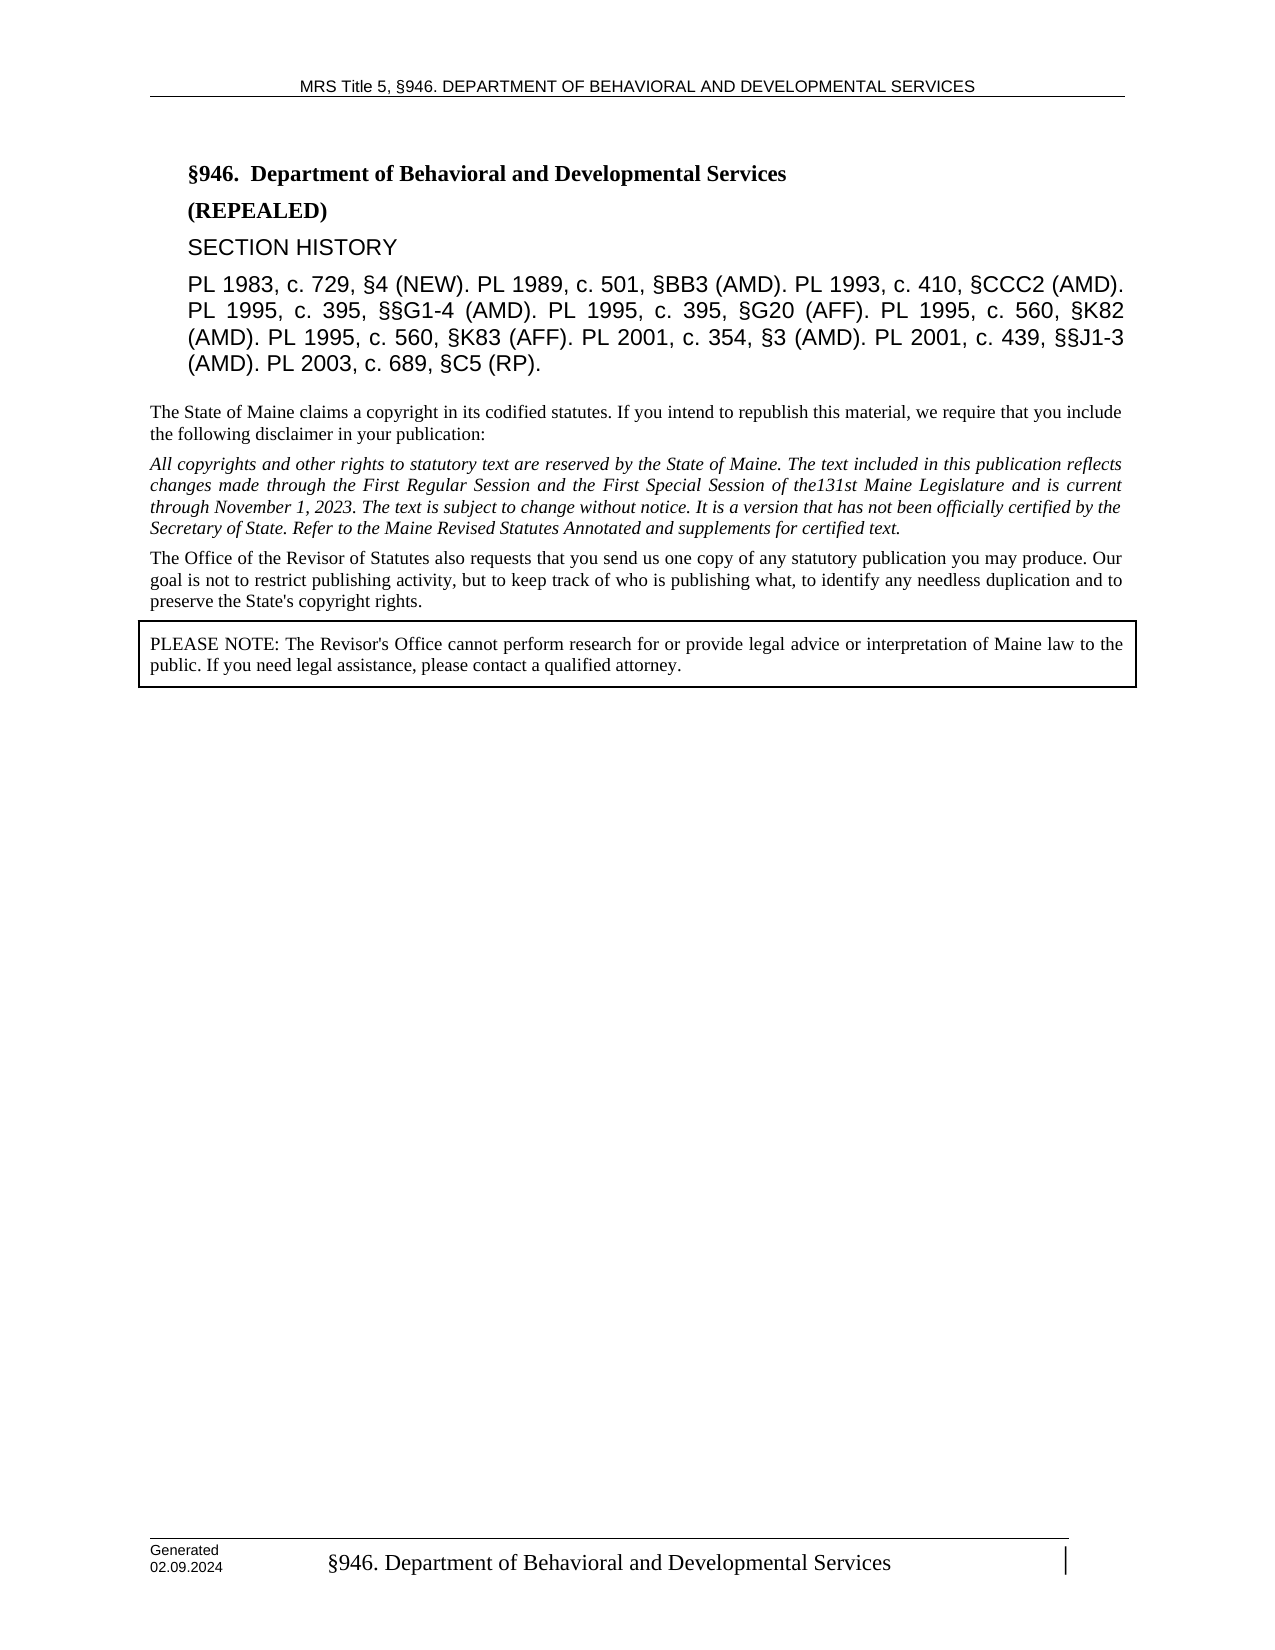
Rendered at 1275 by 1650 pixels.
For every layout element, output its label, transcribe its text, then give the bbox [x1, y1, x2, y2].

text All copyrights and other rights to statutory text are reserved by the State of Maine. The text included in this publication reflects changes made through the First Regular Session and the First Special Session of the131st Maine Legislature and is current through November 1, 2023 . The text is subject to change without notice. It is a version that has not been officially certified by the Secretary of State. Refer to the Maine Revised Statutes Annotated and supplements for certified text. [150, 453, 1125, 539]
text The Office of the Revisor of Statutes also requests that you send us one copy of any statutory publication you may produce. Our goal is not to restrict publishing activity, but to keep track of who is publishing what, to identify any needless duplication and to preserve the State's copyright rights. [150, 547, 1125, 612]
text (REPEALED) [187, 197, 1125, 223]
text SECTION HISTORY [187, 234, 1125, 260]
text §946. Department of Behavioral and Developmental Services [187, 160, 1125, 187]
text PLEASE NOTE: The Revisor's Office cannot perform research for or provide legal advice or interpretation of Maine law to the public. If you need legal assistance, please contact a qualified attorney. [140, 622, 1135, 686]
text The State of Maine claims a copyright in its codified statutes. If you intend to republish this material, we require that you include the following disclaimer in your publication: [150, 401, 1125, 444]
text PL 1983, c. 729, §4 (NEW). PL 1989, c. 501, §BB3 (AMD). PL 1993, c. 410, §CCC2 (AMD). PL 1995, c. 395, §§G1-4 (AMD). PL 1995, c. 395, §G20 (AFF). PL 1995, c. 560, §K82 (AMD). PL 1995, c. 560, §K83 (AFF). PL 2001, c. 354, §3 (AMD). PL 2001, c. 439, §§J1-3 (AMD). PL 2003, c. 689, §C5 (RP). [187, 271, 1125, 376]
